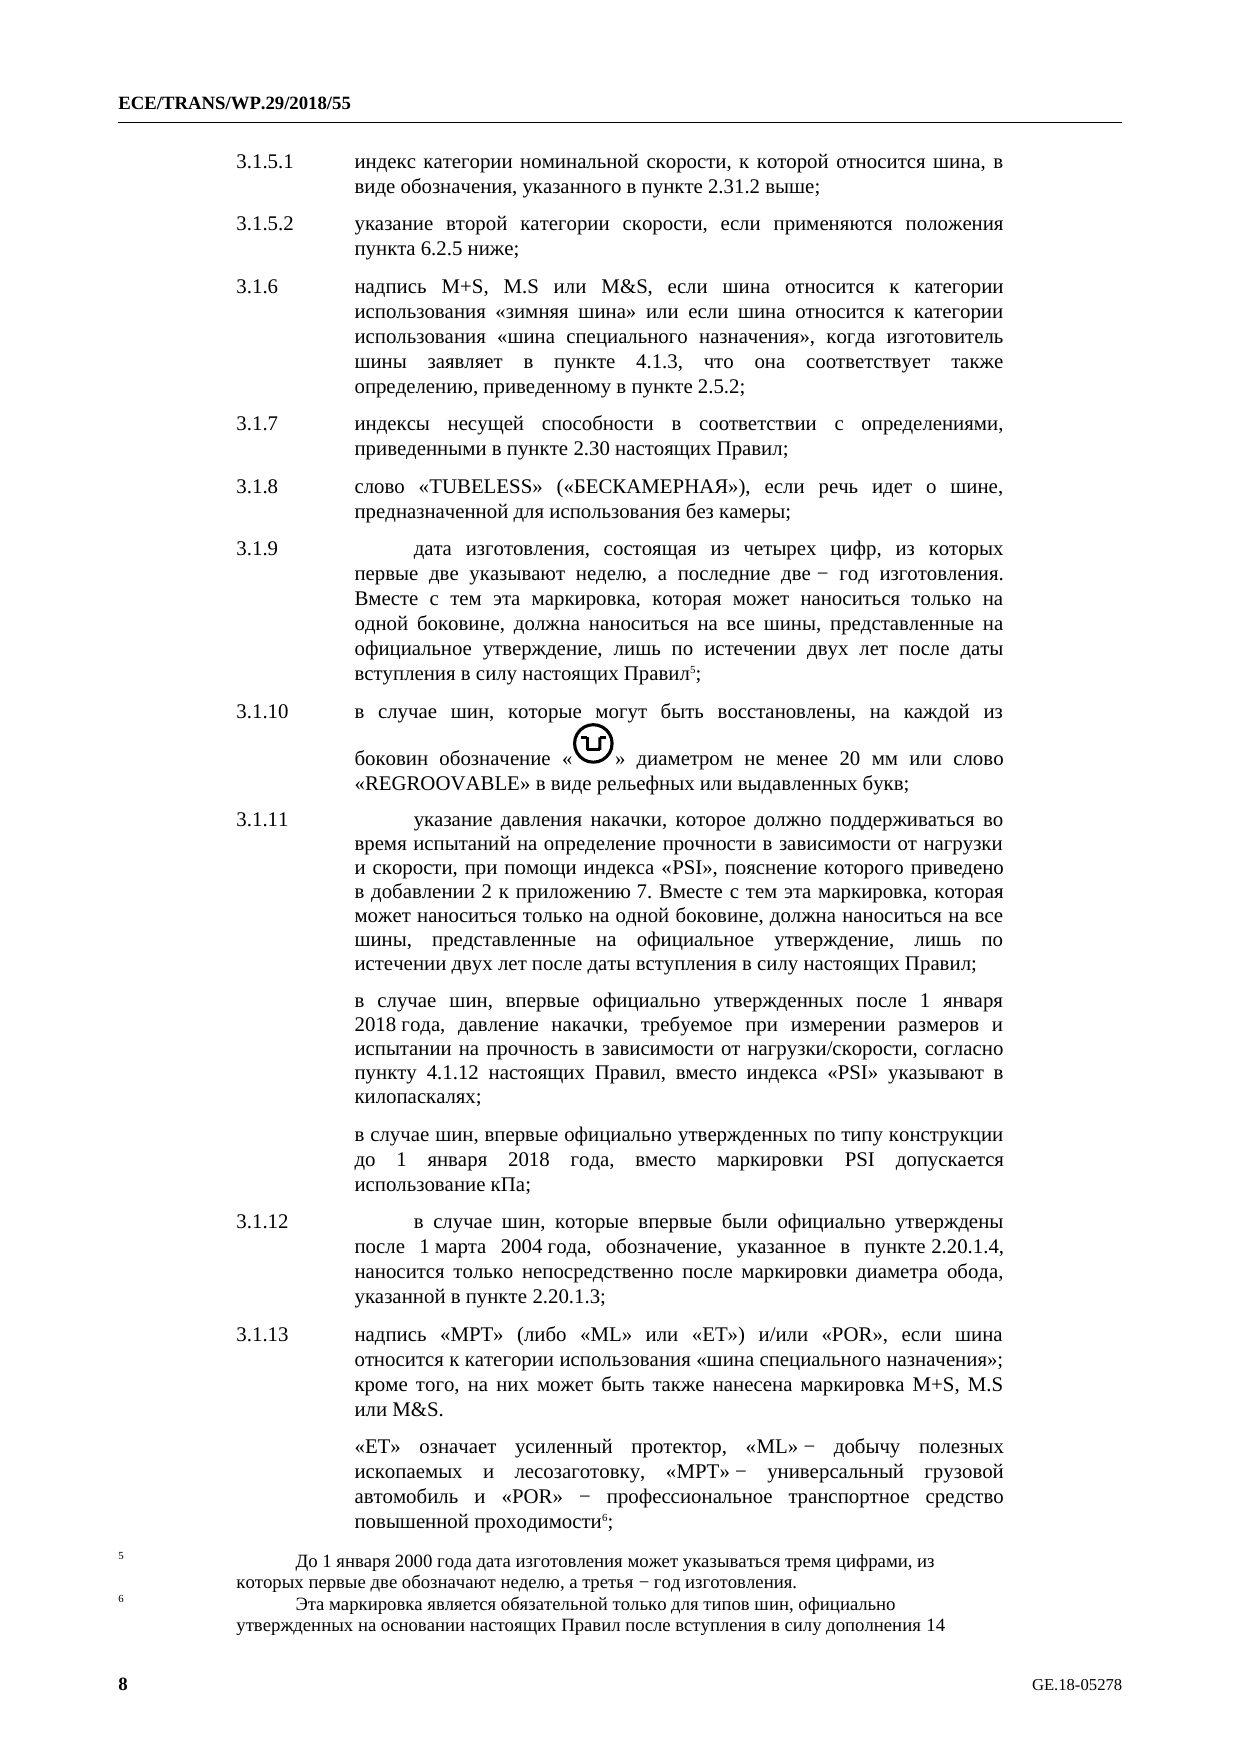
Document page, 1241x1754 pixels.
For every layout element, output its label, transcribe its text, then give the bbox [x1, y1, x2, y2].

text 3.1.9 дата изготовления, состоящая из четырех цифр, из которых первые две указывают неделю, а последние две − год изготовления. Вместе с тем эта маркировка, которая может наноситься только на одной боковине, должна наноситься на все шины, представленные на официальное утверждение, лишь по истечении двух лет после даты вступления в силу настоящих Правил; [236, 535, 1004, 685]
text 3.1.10 в случае шин, которые могут быть восстановлены, на каждой из боковин обозначение «» диаметром не менее 20 мм или слово «REGROOVABLE» в виде рельефных или выдавленных букв; [236, 698, 1004, 794]
text 3.1.7 индексы несущей способности в соответствии с определениями, приведенными в пункте 2.30 настоящих Правил; [236, 410, 1004, 460]
text 3.1.12 в случае шин, которые впервые были официально утверждены после 1 марта 2004 года, обозначение, указанное в пункте 2.20.1.4, наносится только непосредственно после маркировки диаметра обода, указанной в пункте 2.20.1.3; [236, 1208, 1004, 1308]
text 3.1.8 слово «TUBELESS» («БЕСКАМЕРНАЯ»), если речь идет о шине, предназначенной для использования без камеры; [236, 473, 1004, 523]
text 3.1.6 надпись M+S, M.S или M&S, если шина относится к категории использования «зимняя шина» или если шина относится к категории использования «шина специального назначения», когда изготовитель шины заявляет в пункте 4.1.3, что она соответствует также определению, приведенному в пункте 2.5.2; [236, 273, 1004, 398]
text 3.1.5.2 указание второй категории скорости, если применяются положения пункта 6.2.5 ниже; [236, 210, 1004, 260]
text 3.1.11 указание давления накачки, которое должно поддерживаться во время испытаний на определение прочности в зависимости от нагрузки и скорости, при помощи индекса «PSI», пояснение которого приведено в добавлении 2 к приложению 7. Вместе с тем эта маркировка, которая может наноситься только на одной боковине, должна наноситься на все шины, представленные на официальное утверждение, лишь по истечении двух лет после даты вступления в силу настоящих Правил; [236, 807, 1004, 975]
text в случае шин, впервые официально утвержденных после 1 января 2018 года, давление накачки, требуемое при измерении размеров и испытании на прочность в зависимости от нагрузки/скорости, согласно пункту 4.1.12 настоящих Правил, вместо индекса «PSI» указывают в килопаскалях; [354, 988, 1004, 1108]
text 3.1.5.1 индекс категории номинальной скорости, к которой относится шина, в виде обозначения, указанного в пункте 2.31.2 выше; [236, 148, 1004, 198]
text в случае шин, впервые официально утвержденных по типу конструкции до 1 января 2018 года, вместо маркировки PSI допускается использование кПа; [354, 1121, 1004, 1196]
text «ET» означает усиленный протектор, «ML» − добычу полезных ископаемых и лесозаготовку, «MPT» − универсальный грузовой автомобиль и «POR» − профессиональное транспортное средство повышенной проходимости; [236, 1433, 1004, 1533]
text 3.1.13 надпись «МРТ» (либо «ML» или «ЕТ») и/или «POR», если шина относится к категории использования «шина специального назначения»; кроме того, на них может быть также нанесена маркировка M+S, M.S или M&S. [236, 1321, 1004, 1421]
